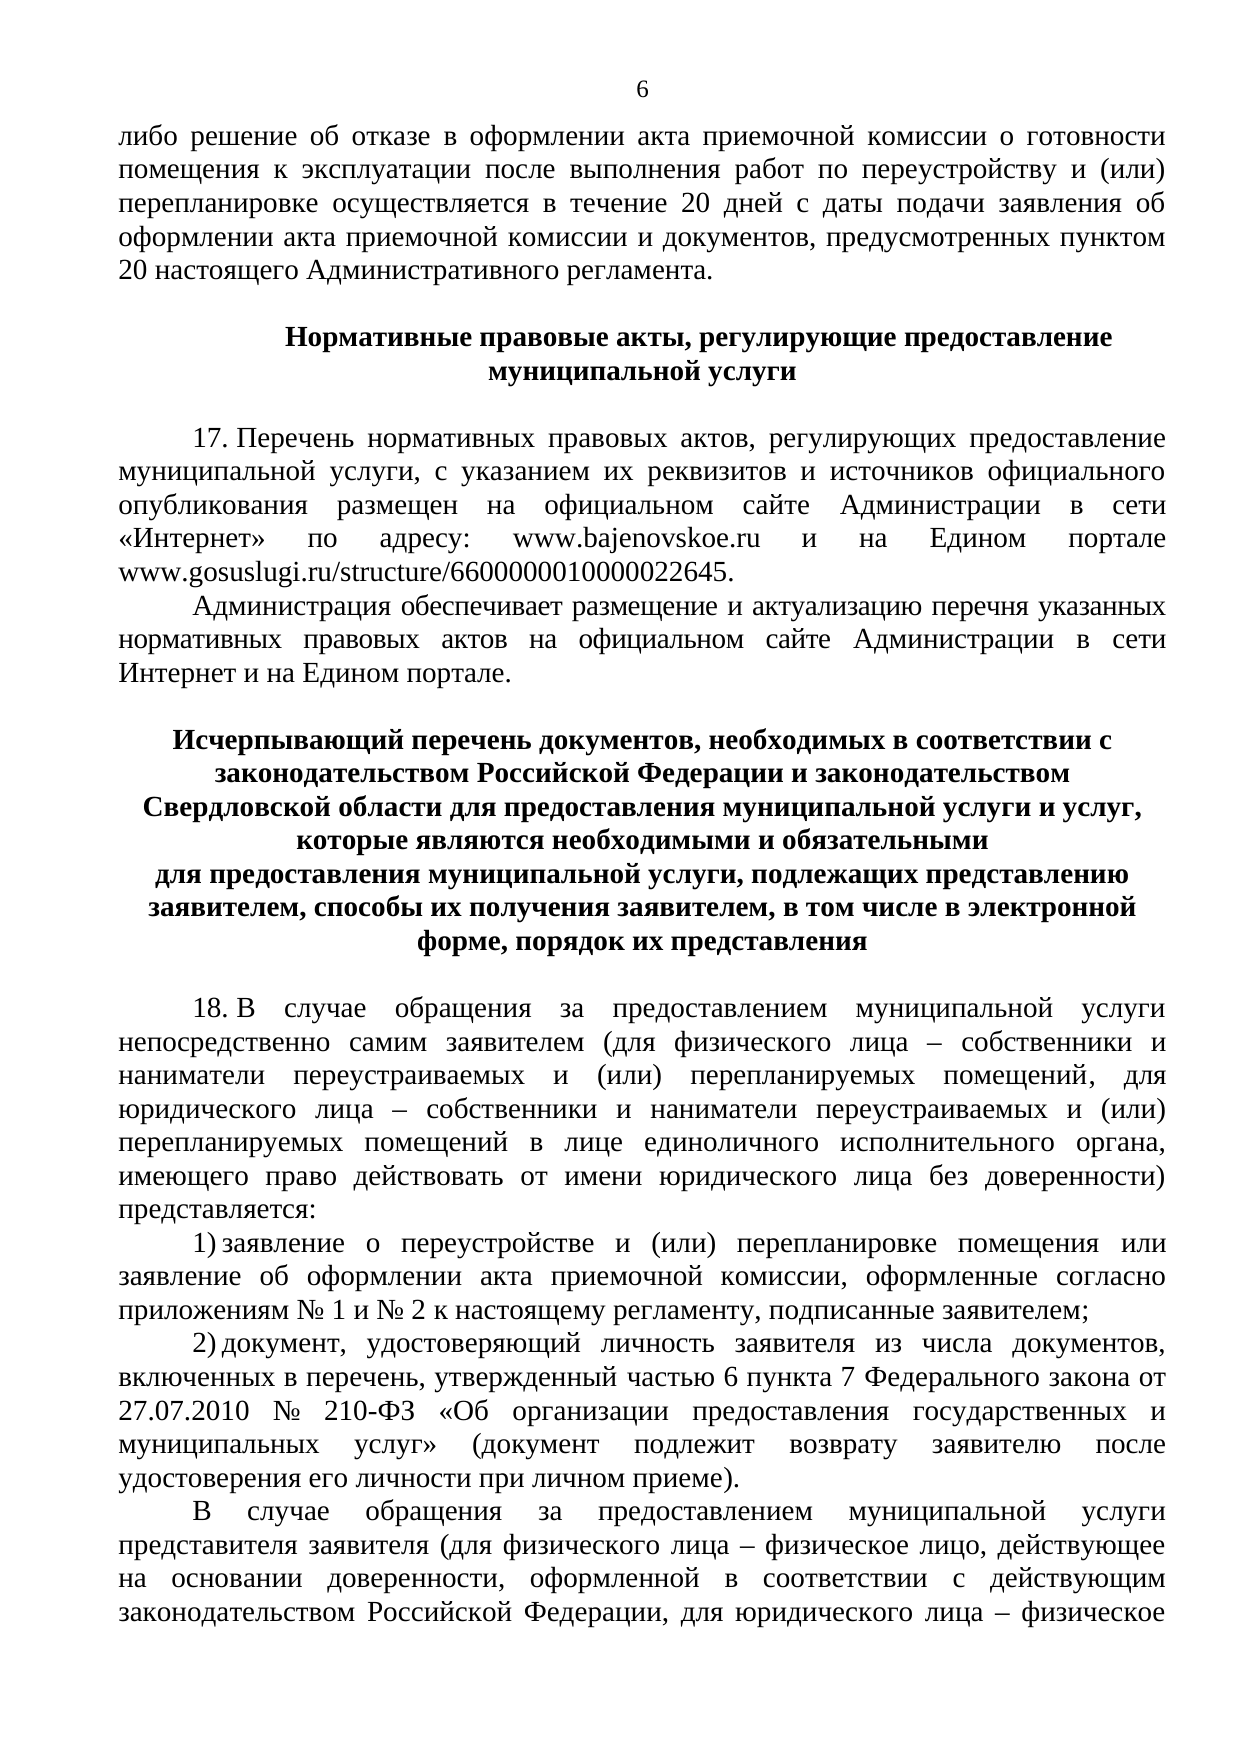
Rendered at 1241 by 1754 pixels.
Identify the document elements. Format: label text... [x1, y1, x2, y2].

text Исчерпывающий перечень документов, необходимых в соответствии с законодательством Российской Федерации и законодательством Свердловской области для предоставления муниципальной услуги и услуг, которые являются необходимыми и обязательными [118, 722, 1167, 856]
list заявление о переустройстве и (или) перепланировке помещения или заявление об оформлении акта приемочной комиссии, оформленные согласно приложениям № 1 и № 2 к настоящему регламенту, подписанные заявителем; [118, 1225, 1167, 1326]
list документ, удостоверяющий личность заявителя из числа документов, включенных в перечень, утвержденный частью 6 пункта 7 Федерального закона от 27.07.2010 № 210-ФЗ «Об организации предоставления государственных и муниципальных услуг» (документ подлежит возврату заявителю после удостоверения его личности при личном приеме). [118, 1326, 1167, 1493]
list Перечень нормативных правовых актов, регулирующих предоставление муниципальной услуги, с указанием их реквизитов и источников официального опубликования размещен на официальном сайте Администрации в сети «Интернет» по адресу: www.bajenovskoe.ru и на Едином портале www.gosuslugi.ru/structure/6600000010000022645. [118, 420, 1167, 588]
text муниципальной услуги [118, 353, 1167, 386]
text для предоставления муниципальной услуги, подлежащих представлению заявителем, способы их получения заявителем, в том числе в электронной форме, порядок их представления [118, 856, 1167, 957]
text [118, 1493, 1167, 1627]
list Нормативные правовые акты, регулирующие предоставление [231, 319, 1167, 353]
text Администрация обеспечивает размещение и актуализацию перечня указанных нормативных правовых актов на официальном сайте Администрации в сети Интернет и на Едином портале. [118, 588, 1167, 688]
list В случае обращения за предоставлением муниципальной услуги непосредственно самим заявителем (для физического лица – собственники и наниматели переустраиваемых и (или) перепланируемых помещений, для юридического лица – собственники и наниматели переустраиваемых и (или) перепланируемых помещений в лице единоличного исполнительного органа, имеющего право действовать от имени юридического лица без доверенности) представляется: [118, 990, 1167, 1225]
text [118, 118, 1167, 286]
